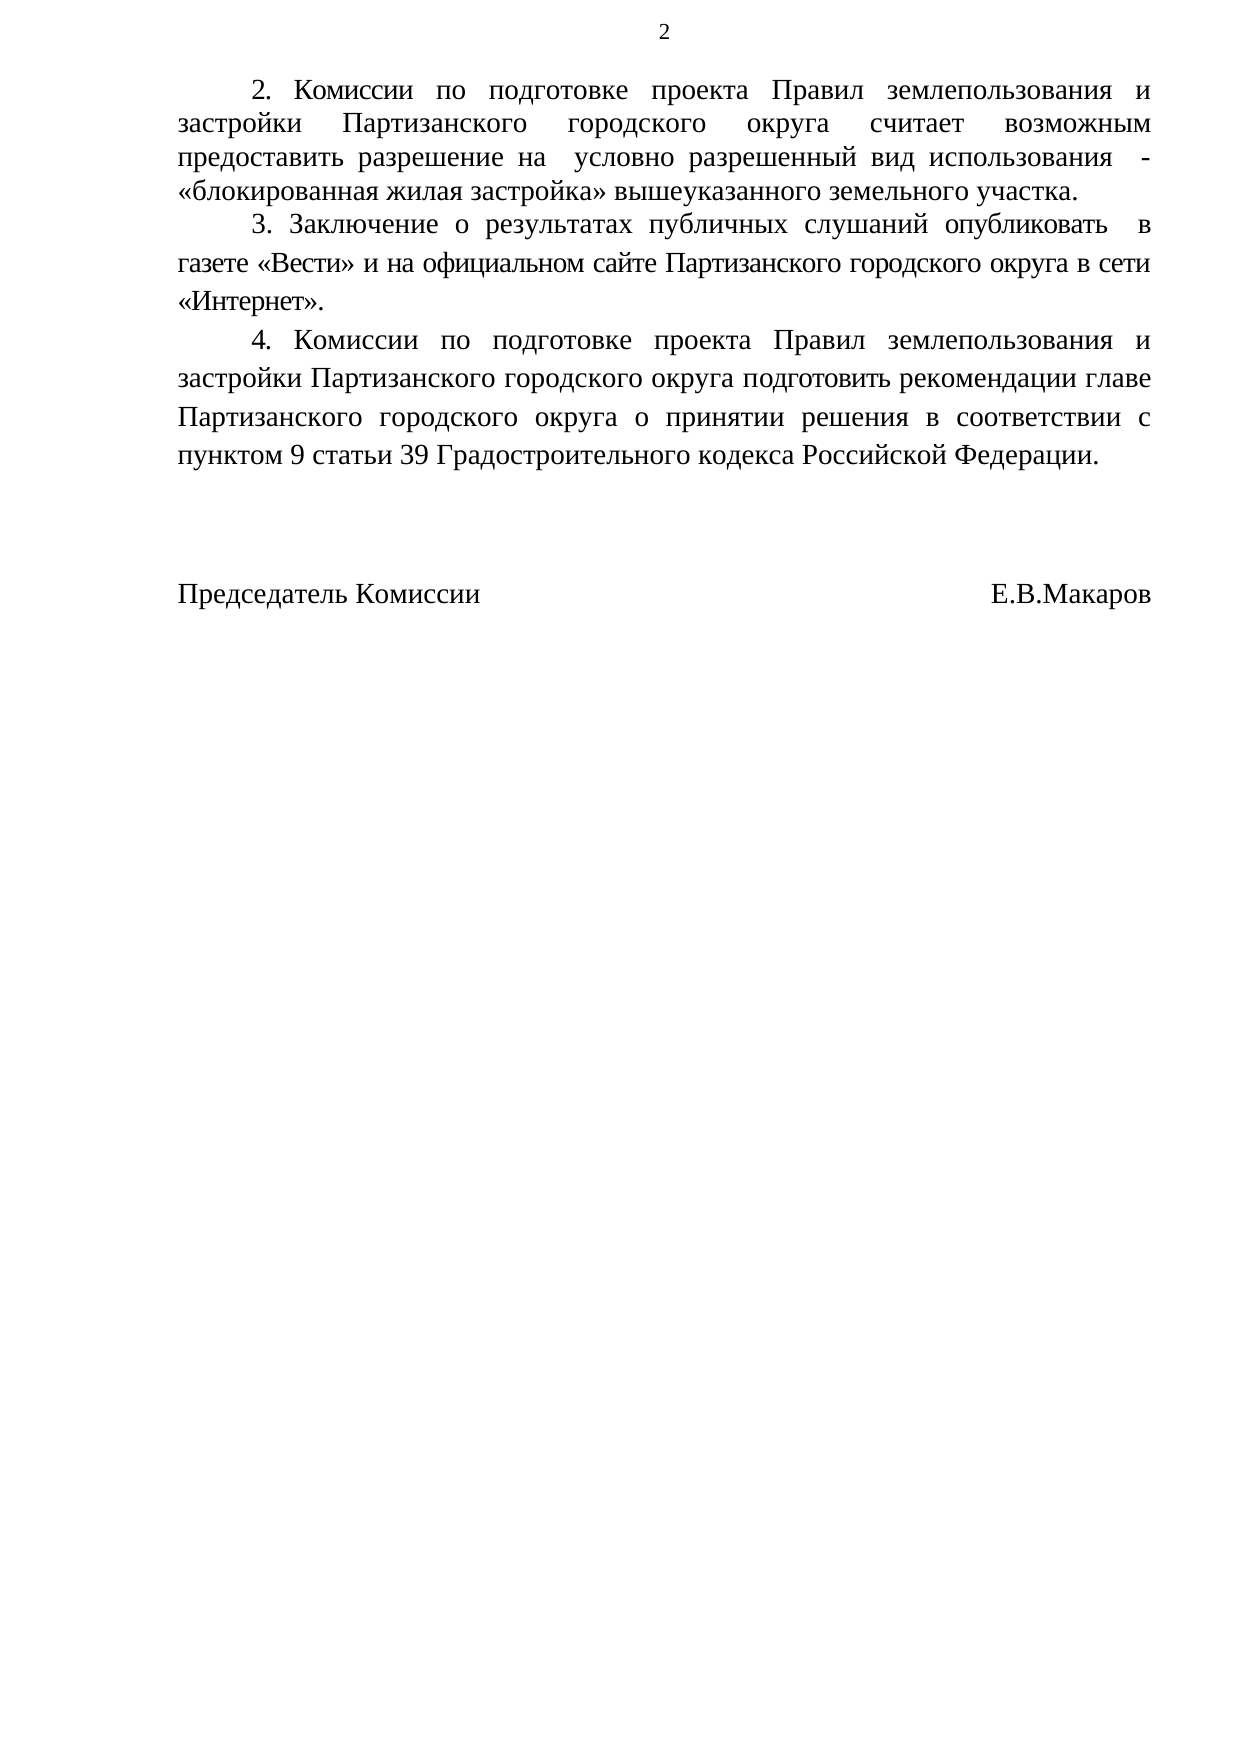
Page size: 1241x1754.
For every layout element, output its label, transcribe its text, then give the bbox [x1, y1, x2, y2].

text Председатель Комиссии Е.В.Макаров [177, 538, 1152, 610]
text 4. Комиссии по подготовке проекта Правил землепользования и застройки Партизанского городского округа подготовить рекомендации главе Партизанского городского округа о принятии решения в соответствии с пунктом 9 статьи 39 Градостроительного кодекса Российской Федерации. [177, 322, 1152, 471]
subtitle 2. Комиссии по подготовке проекта Правил землепользования и застройки Партизанского городского округа считает возможным предоставить разрешение на условно разрешенный вид использования - «блокированная жилая застройка» вышеуказанного земельного участка. [177, 72, 1152, 206]
text 3. Заключение о результатах публичных слушаний опубликовать в газете «Вести» и на официальном сайте Партизанского городского округа в сети «Интернет». [177, 206, 1152, 317]
